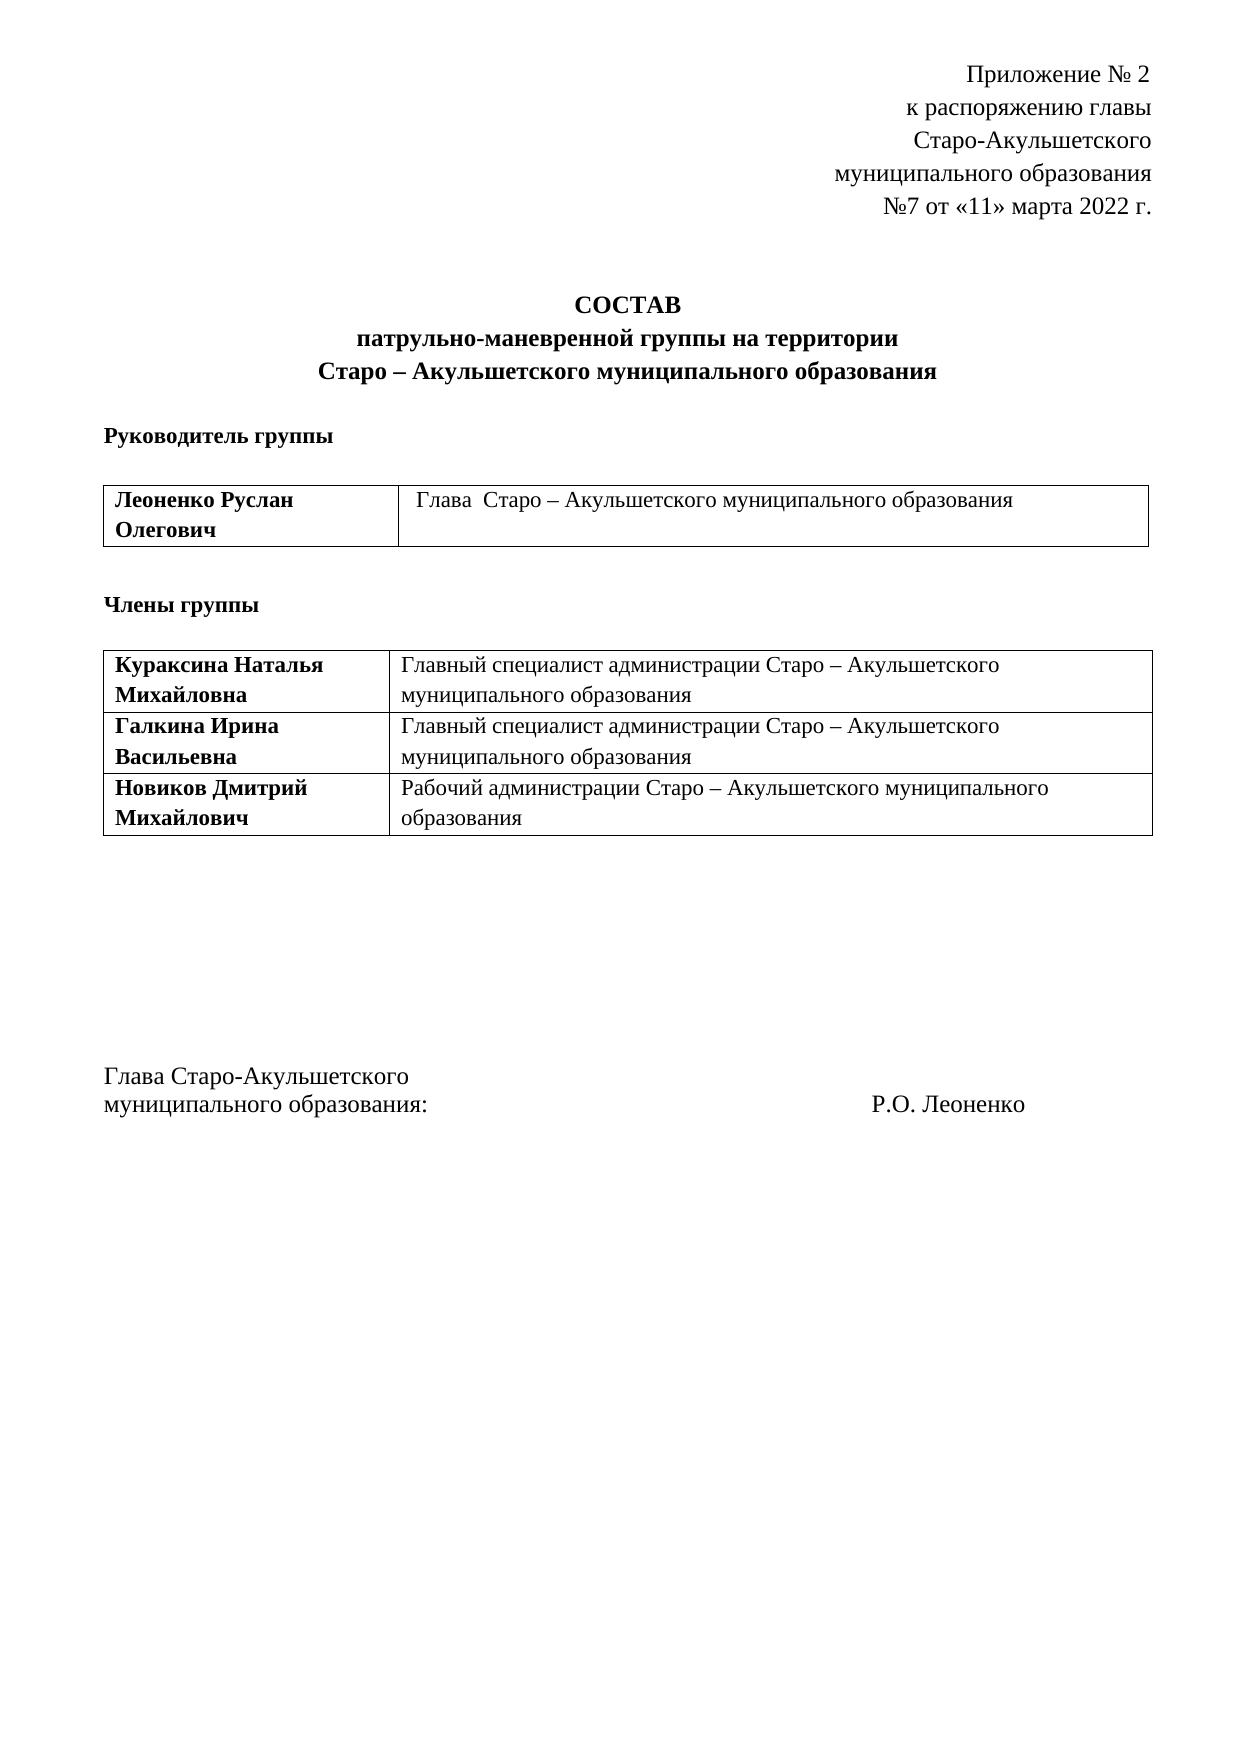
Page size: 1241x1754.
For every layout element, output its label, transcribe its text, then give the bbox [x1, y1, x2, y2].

text Глава Старо-Акульшетского [103, 1061, 1152, 1089]
table_header Глава Старо – Акульшетского муниципального образования [399, 486, 1148, 546]
table_header Леоненко Руслан Олегович [104, 486, 398, 546]
text Члены группы [103, 591, 1152, 617]
table_cell Новиков Дмитрий Михайлович [104, 774, 389, 834]
text Приложение № 2 [103, 59, 1152, 88]
text №7 от «11» марта 2022 г. [103, 191, 1152, 220]
text Руководитель группы [103, 422, 1152, 449]
text Старо-Акульшетского [103, 125, 1152, 154]
table_cell Рабочий администрации Старо – Акульшетского муниципального образования [390, 774, 1152, 834]
text муниципального образования [103, 158, 1152, 187]
table_header Кураксина Наталья Михайловна [104, 651, 389, 712]
table_cell Главный специалист администрации Старо – Акульшетского муниципального образования [390, 713, 1152, 773]
text патрульно-маневренной группы на территории [103, 323, 1152, 352]
table_cell Галкина Ирина Васильевна [104, 713, 389, 773]
table_header Главный специалист администрации Старо – Акульшетского муниципального образования [390, 651, 1152, 712]
text СОСТАВ [103, 290, 1152, 319]
text к распоряжению главы [103, 92, 1152, 121]
text муниципального образования: Р.О. Леоненко [103, 1089, 1152, 1118]
text Старо – Акульшетского муниципального образования [103, 356, 1152, 385]
